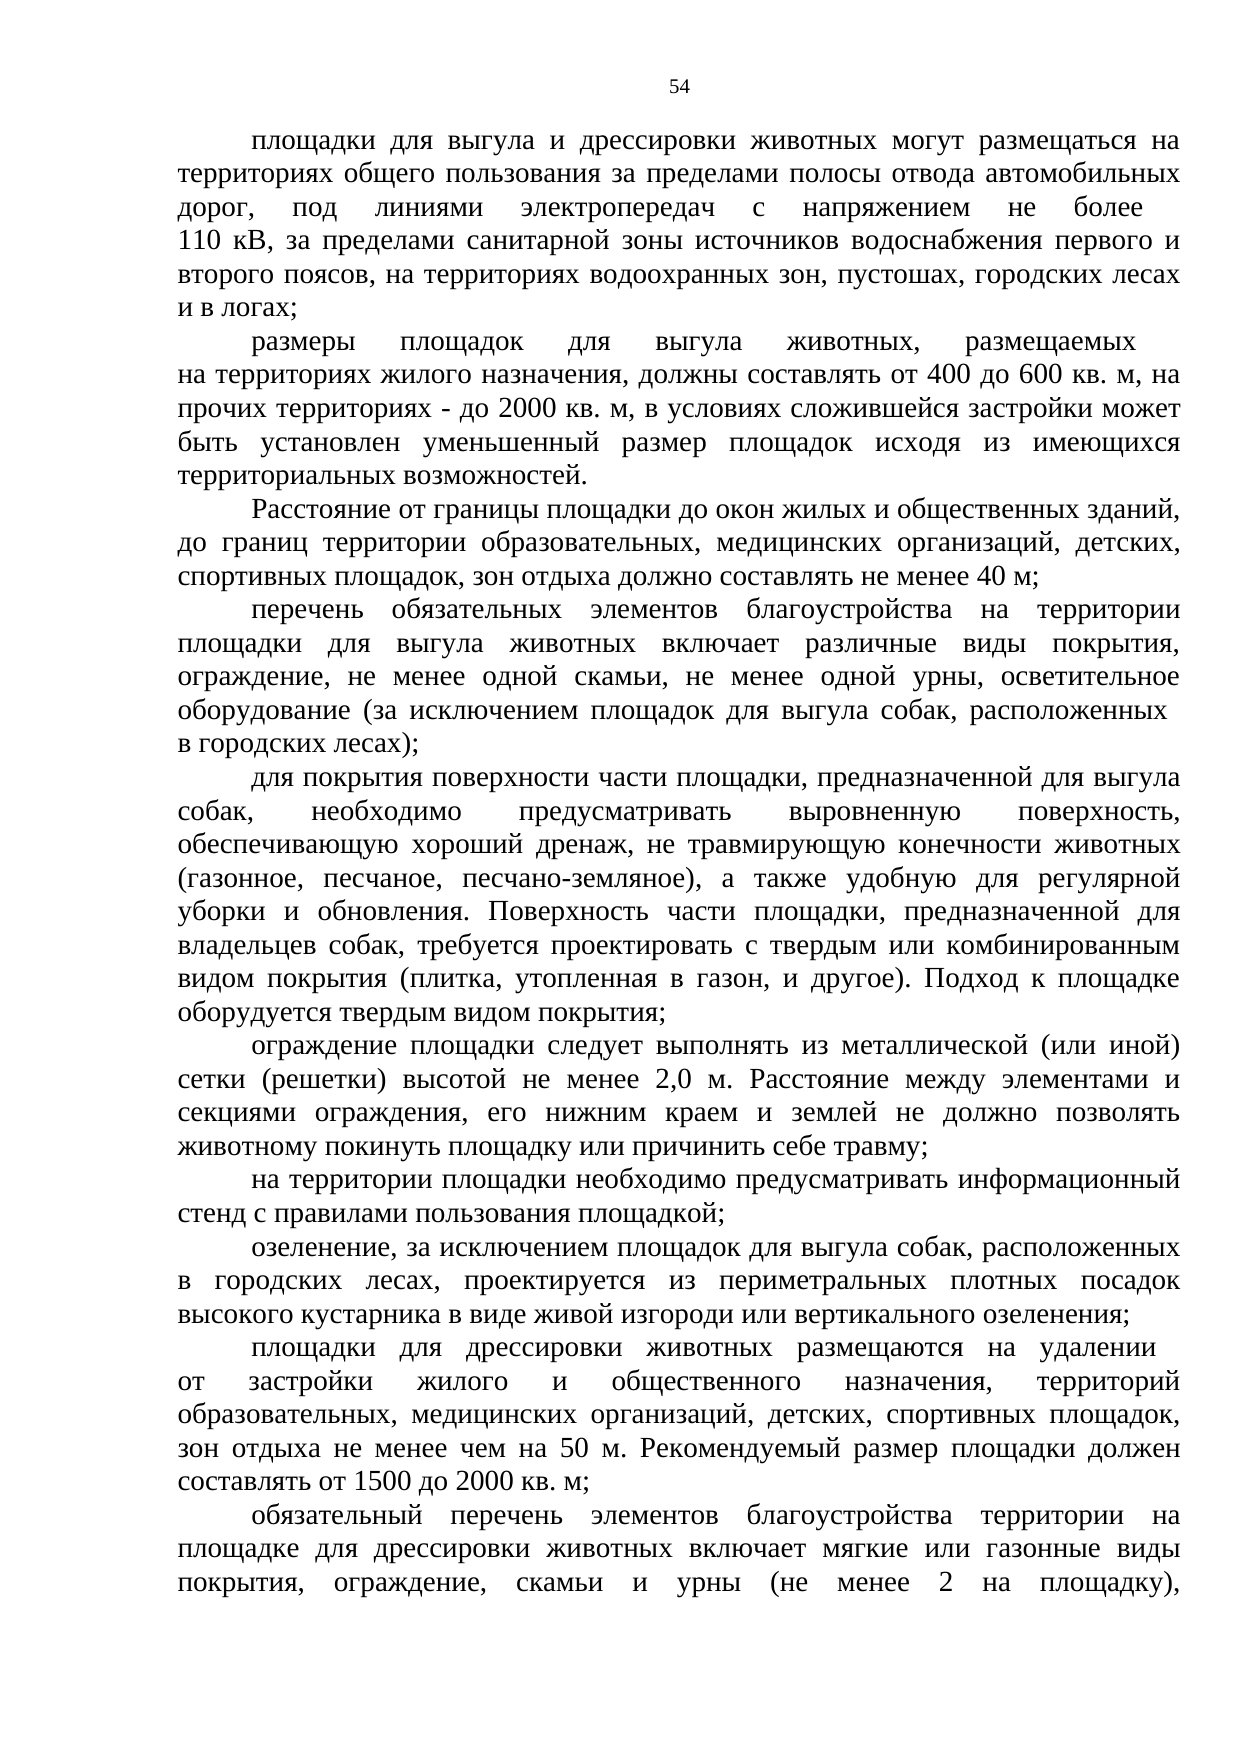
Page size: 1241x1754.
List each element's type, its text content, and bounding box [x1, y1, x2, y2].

text ограждение площадки следует выполнять из металлической (или иной) сетки (решетки) высотой не менее 2,0 м. Расстояние между элементами и секциями ограждения, его нижним краем и землей не должно позволять животному покинуть площадку или причинить себе травму; [177, 1027, 1181, 1162]
text для покрытия поверхности части площадки, предназначенной для выгула собак, необходимо предусматривать выровненную поверхность, обеспечивающую хороший дренаж, не травмирующую конечности животных (газонное, песчаное, песчано-земляное), а также удобную для регулярной уборки и обновления. Поверхность части площадки, предназначенной для владельцев собак, требуется проектировать с твердым или комбинированным видом покрытия (плитка, утопленная в газон, и другое). Подход к площадке оборудуется твердым видом покрытия; [177, 759, 1181, 1027]
text на территории площадки необходимо предусматривать информационный стенд с правилами пользования площадкой; [177, 1162, 1181, 1229]
text размеры площадок для выгула животных, размещаемых на территориях жилого назначения, должны составлять от 400 до 600 кв. м, на прочих территориях - до 2000 кв. м, в условиях сложившейся застройки может быть установлен уменьшенный размер площадок исходя из имеющихся территориальных возможностей. [177, 323, 1181, 491]
text озеленение, за исключением площадок для выгула собак, расположенных в городских лесах, проектируется из периметральных плотных посадок высокого кустарника в виде живой изгороди или вертикального озеленения; [177, 1229, 1181, 1329]
text площадки для выгула и дрессировки животных могут размещаться на территориях общего пользования за пределами полосы отвода автомобильных дорог, под линиями электропередач с напряжением не более 110 кВ, за пределами санитарной зоны источников водоснабжения первого и второго поясов, на территориях водоохранных зон, пустошах, городских лесах и в логах; [177, 122, 1181, 323]
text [177, 1497, 1181, 1598]
text перечень обязательных элементов благоустройства на территории площадки для выгула животных включает различные виды покрытия, ограждение, не менее одной скамьи, не менее одной урны, осветительное оборудование (за исключением площадок для выгула собак, расположенных в городских лесах); [177, 591, 1181, 759]
text Расстояние от границы площадки до окон жилых и общественных зданий, до границ территории образовательных, медицинских организаций, детских, спортивных площадок, зон отдыха должно составлять не менее 40 м; [177, 491, 1181, 591]
text площадки для дрессировки животных размещаются на удалении от застройки жилого и общественного назначения, территорий образовательных, медицинских организаций, детских, спортивных площадок, зон отдыха не менее чем на 50 м. Рекомендуемый размер площадки должен составлять от 1500 до 2000 кв. м; [177, 1329, 1181, 1497]
